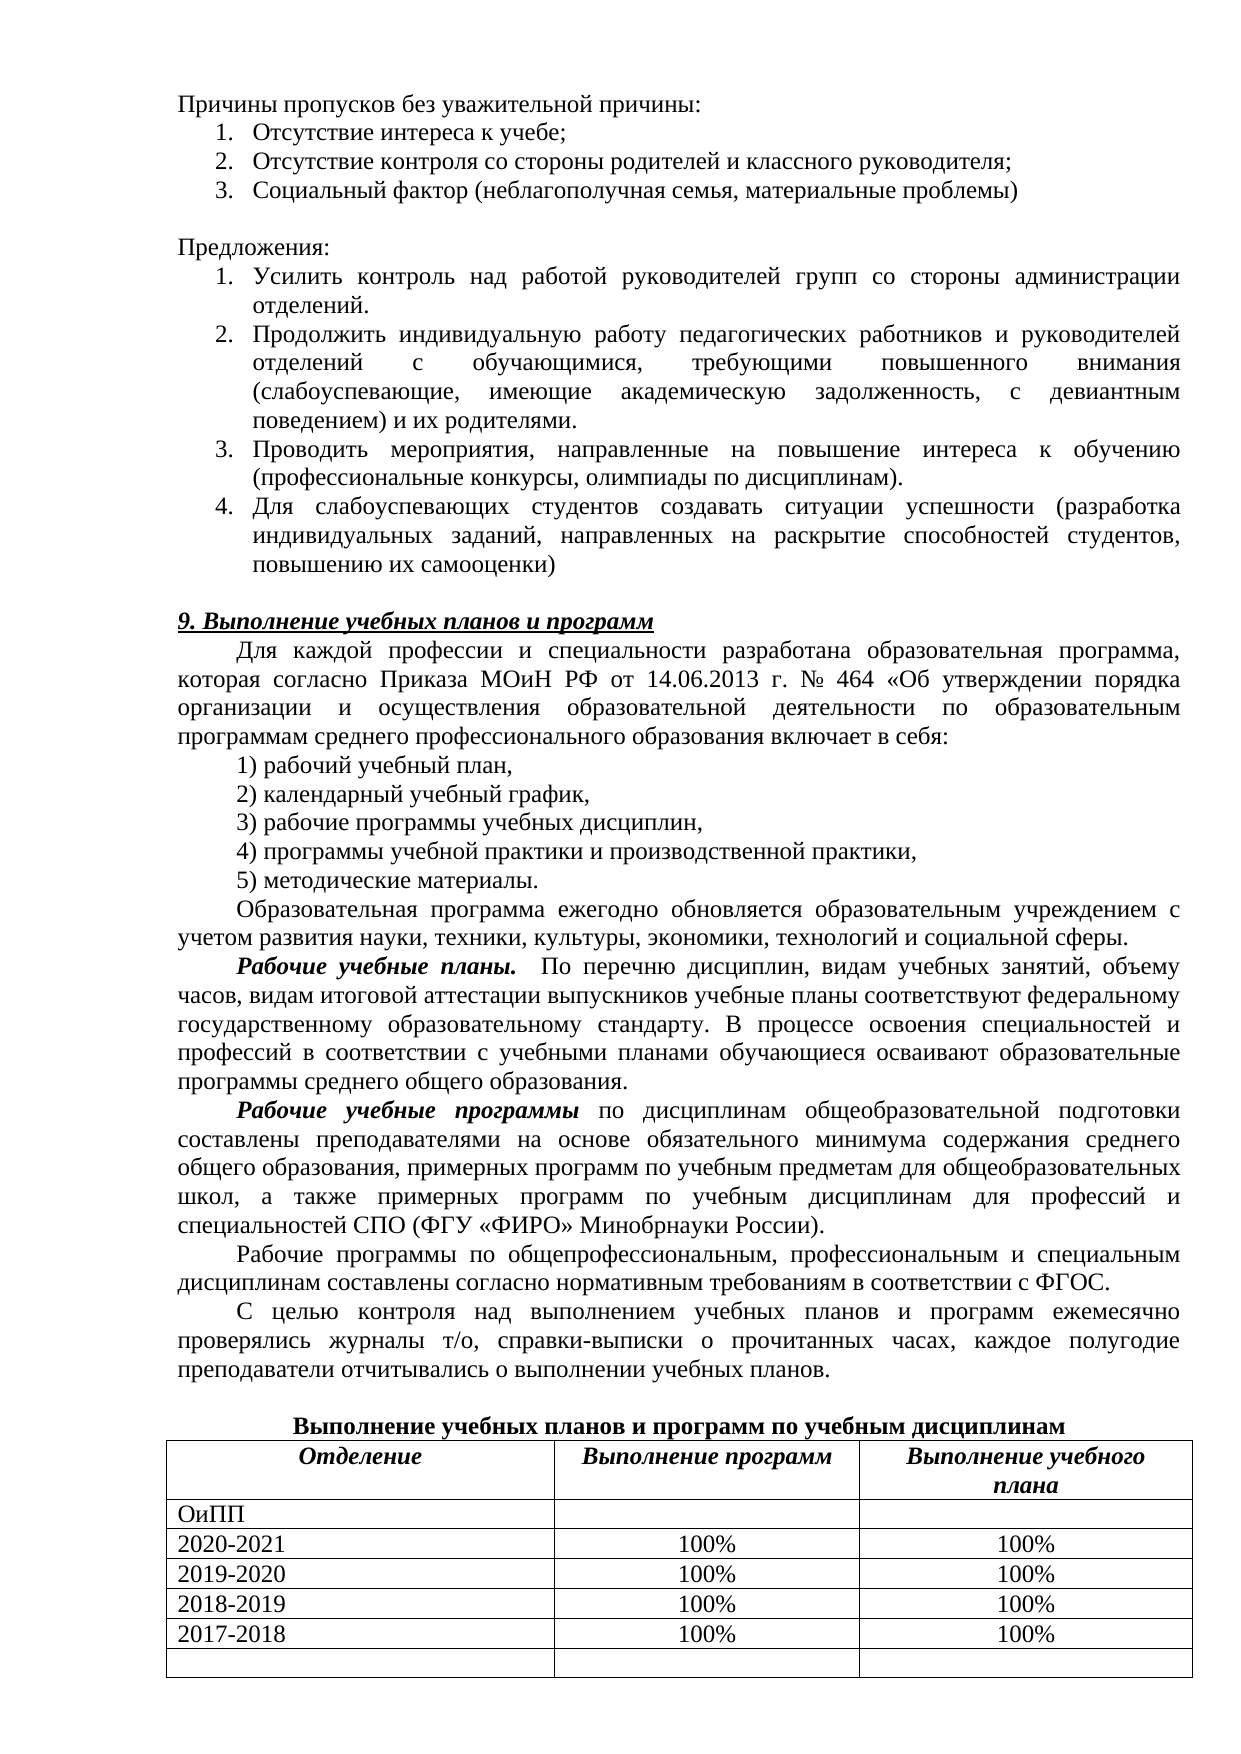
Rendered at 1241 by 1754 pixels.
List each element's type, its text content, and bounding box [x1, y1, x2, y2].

text 5) методические материалы. [177, 865, 1181, 894]
text Рабочие программы по общепрофессиональным, профессиональным и специальным дисциплинам составлены согласно нормативным требованиям в соответствии с ФГОС. [177, 1239, 1181, 1296]
table_header Выполнение учебного плана [860, 1441, 1192, 1498]
table_cell [555, 1500, 859, 1528]
list Для слабоуспевающих студентов создавать ситуации успешности (разработка индивидуальных заданий, направленных на раскрытие способностей студентов, повышению их самооценки) [215, 491, 1181, 577]
table_cell 100% [860, 1619, 1192, 1647]
table_cell [860, 1500, 1192, 1528]
text Рабочие учебные планы. По перечню дисциплин, видам учебных занятий, объему часов, видам итоговой аттестации выпускников учебные планы соответствуют федеральному государственному образовательному стандарту. В процессе освоения специальностей и профессий в соответствии с учебными планами обучающиеся осваивают образовательные программы среднего общего образования. [177, 951, 1181, 1095]
list Проводить мероприятия, направленные на повышение интереса к обучению (профессиональные конкурсы, олимпиады по дисциплинам). [215, 434, 1181, 491]
text Выполнение учебных планов и программ по учебным дисциплинам [177, 1411, 1181, 1440]
list Социальный фактор (неблагополучная семья, материальные проблемы) [215, 175, 1181, 204]
table_cell ОиПП [167, 1500, 554, 1528]
table_cell 100% [555, 1619, 859, 1647]
text 4) программы учебной практики и производственной практики, [177, 836, 1181, 865]
list Продолжить индивидуальную работу педагогических работников и руководителей отделений с обучающимися, требующими повышенного внимания (слабоуспевающие, имеющие академическую задолженность, с девиантным поведением) и их родителями. [215, 319, 1181, 434]
table_cell 2018-2019 [167, 1589, 554, 1618]
table_cell [555, 1649, 859, 1677]
table_cell 100% [555, 1529, 859, 1558]
table_cell 2019-2020 [167, 1559, 554, 1588]
table_cell [860, 1649, 1192, 1677]
text Причины пропусков без уважительной причины: [177, 89, 1181, 117]
table_header Выполнение программ [555, 1441, 859, 1498]
text 9. Выполнение учебных планов и программ [177, 606, 1181, 635]
table_cell 100% [860, 1529, 1192, 1558]
list Отсутствие контроля со стороны родителей и классного руководителя; [215, 146, 1181, 175]
text Для каждой профессии и специальности разработана образовательная программа, которая согласно Приказа МОиН РФ от 14.06.2013 г. № 464 «Об утверждении порядка организации и осуществления образовательной деятельности по образовательным программам среднего профессионального образования включает в себя: [177, 635, 1181, 750]
table_cell 100% [860, 1559, 1192, 1588]
table_cell 100% [860, 1589, 1192, 1618]
text Предложения: [177, 232, 1181, 261]
text Рабочие учебные программы по дисциплинам общеобразовательной подготовки составлены преподавателями на основе обязательного минимума содержания среднего общего образования, примерных программ по учебным предметам для общеобразовательных школ, а также примерных программ по учебным дисциплинам для профессий и специальностей СПО (ФГУ «ФИРО» Минобрнауки России). [177, 1095, 1181, 1239]
text Образовательная программа ежегодно обновляется образовательным учреждением с учетом развития науки, техники, культуры, экономики, технологий и социальной сферы. [177, 894, 1181, 951]
text 2) календарный учебный график, [177, 779, 1181, 807]
table_cell 100% [555, 1589, 859, 1618]
list Отсутствие интереса к учебе; [215, 117, 1181, 146]
table_header Отделение [167, 1441, 554, 1498]
list Усилить контроль над работой руководителей групп со стороны администрации отделений. [215, 261, 1181, 319]
table_cell 100% [555, 1559, 859, 1588]
table_cell [167, 1649, 554, 1677]
text 1) рабочий учебный план, [177, 750, 1181, 779]
table_cell 2020-2021 [167, 1529, 554, 1558]
table_cell 2017-2018 [167, 1619, 554, 1647]
text С целью контроля над выполнением учебных планов и программ ежемесячно проверялись журналы т/о, справки-выписки о прочитанных часах, каждое полугодие преподаватели отчитывались о выполнении учебных планов. [177, 1296, 1181, 1382]
text 3) рабочие программы учебных дисциплин, [177, 807, 1181, 836]
